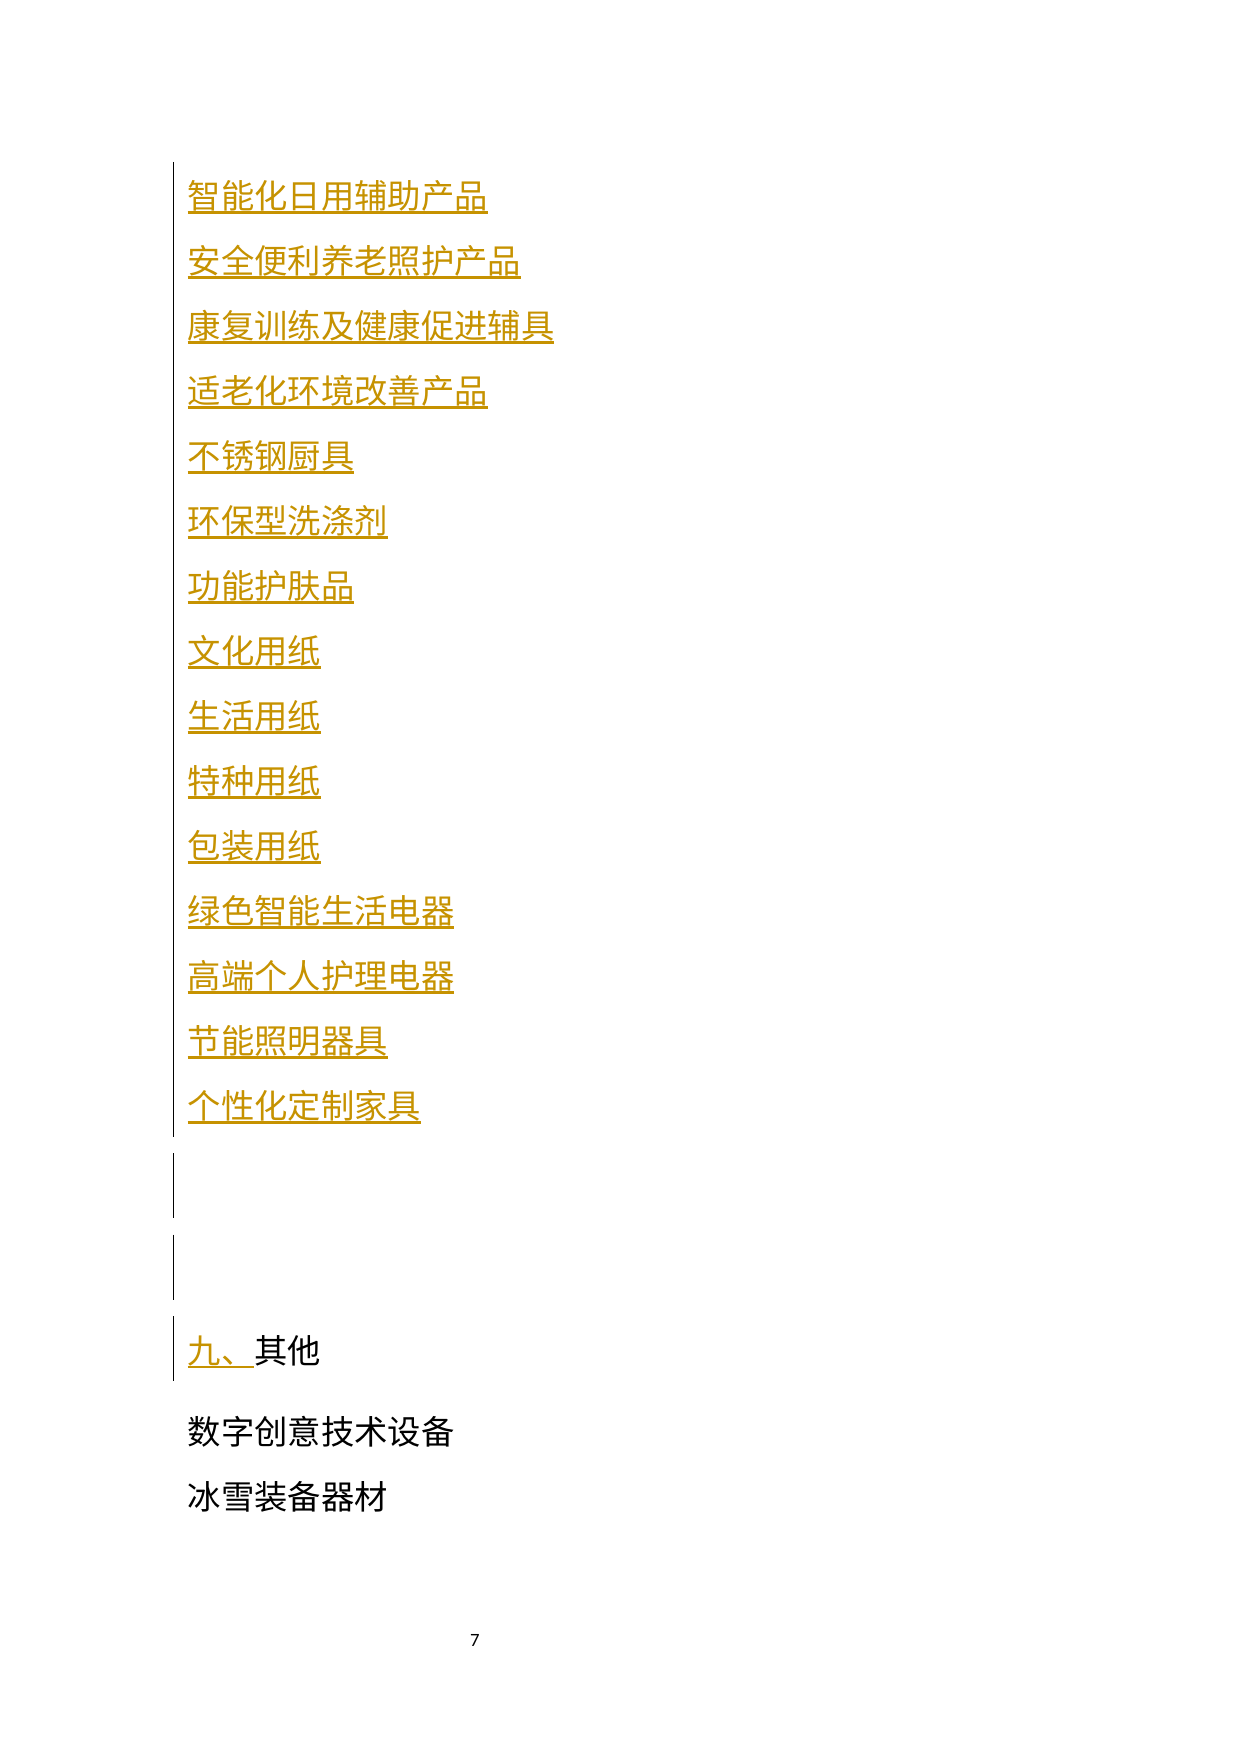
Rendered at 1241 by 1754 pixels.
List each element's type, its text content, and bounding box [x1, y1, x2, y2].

list 数字创意技术设备 [187, 1397, 1053, 1462]
list 其他 [187, 1316, 1053, 1381]
list 冰雪装备器材 [187, 1462, 1053, 1527]
